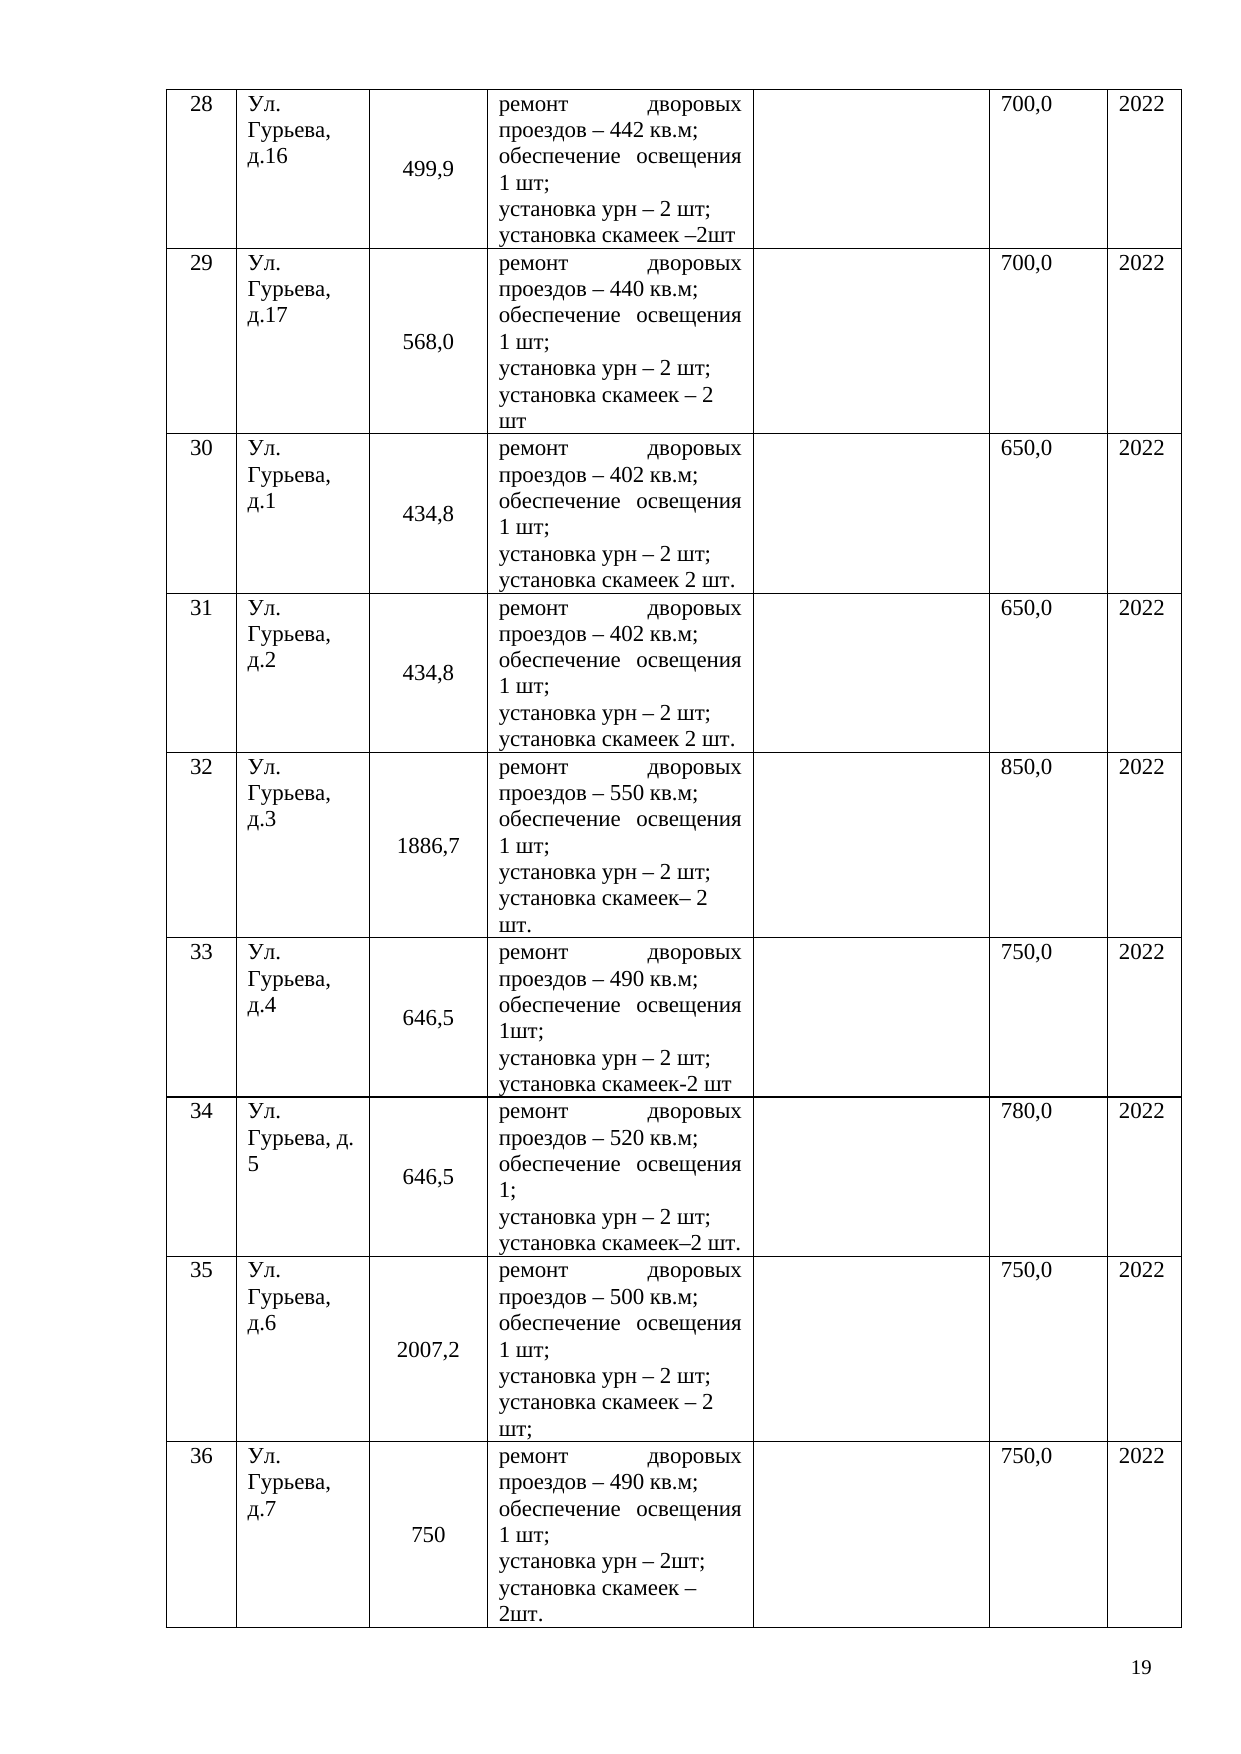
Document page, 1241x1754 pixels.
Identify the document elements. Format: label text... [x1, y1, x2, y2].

table_cell 650,0 [990, 594, 1107, 752]
table_cell 36 [167, 1442, 236, 1627]
table_cell [754, 1098, 989, 1256]
table_cell 33 [167, 938, 236, 1096]
table_cell Ул. Гурьева, д.4 [237, 938, 369, 1096]
table_cell [754, 434, 989, 592]
table_cell 434,8 [370, 594, 487, 752]
table_cell 29 [167, 249, 236, 433]
table_cell 1886,7 [370, 753, 487, 937]
table_cell ремонт дворовых проездов – 550 кв.м; обеспечение освещения 1 шт; установка урн – 2 шт; установка скамеек– 2 шт. [488, 753, 753, 937]
table_cell ремонт дворовых проездов – 402 кв.м; обеспечение освещения 1 шт; установка урн – 2 шт; установка скамеек 2 шт. [488, 434, 753, 592]
table_cell 750 [370, 1442, 487, 1627]
table_cell [754, 90, 989, 248]
table_cell ремонт дворовых проездов – 442 кв.м; обеспечение освещения 1 шт; установка урн – 2 шт; установка скамеек –2шт [488, 90, 753, 248]
table_cell 650,0 [990, 434, 1107, 592]
table_cell 434,8 [370, 434, 487, 592]
table_cell 32 [167, 753, 236, 937]
table_cell 30 [167, 434, 236, 592]
table_cell Ул. Гурьева, д.2 [237, 594, 369, 752]
table_cell 2022 [1108, 753, 1181, 937]
table_cell 31 [167, 594, 236, 752]
table_cell 28 [167, 90, 236, 248]
table_cell 35 [167, 1257, 236, 1441]
table_cell 750,0 [990, 1257, 1107, 1441]
table_cell Ул. Гурьева, д.17 [237, 249, 369, 433]
table_cell Ул. Гурьева, д.6 [237, 1257, 369, 1441]
table_cell 700,0 [990, 90, 1107, 248]
table_cell 499,9 [370, 90, 487, 248]
table_cell 750,0 [990, 938, 1107, 1096]
table_cell 2007,2 [370, 1257, 487, 1441]
table_cell ремонт дворовых проездов – 520 кв.м; обеспечение освещения 1; установка урн – 2 шт; установка скамеек–2 шт. [488, 1098, 753, 1256]
table_cell Ул. Гурьева, д. 5 [237, 1098, 369, 1256]
table_cell ремонт дворовых проездов – 402 кв.м; обеспечение освещения 1 шт; установка урн – 2 шт; установка скамеек 2 шт. [488, 594, 753, 752]
table_cell 2022 [1108, 1442, 1181, 1627]
table_cell 2022 [1108, 249, 1181, 433]
table_cell ремонт дворовых проездов – 500 кв.м; обеспечение освещения 1 шт; установка урн – 2 шт; установка скамеек – 2 шт; [488, 1257, 753, 1441]
table_cell 700,0 [990, 249, 1107, 433]
table_cell Ул. Гурьева, д.3 [237, 753, 369, 937]
table_cell 2022 [1108, 90, 1181, 248]
table_cell [754, 249, 989, 433]
table_cell 568,0 [370, 249, 487, 433]
table_cell Ул. Гурьева, д.1 [237, 434, 369, 592]
table_cell 34 [167, 1098, 236, 1256]
table_cell ремонт дворовых проездов – 440 кв.м; обеспечение освещения 1 шт; установка урн – 2 шт; установка скамеек – 2 шт [488, 249, 753, 433]
table_cell ремонт дворовых проездов – 490 кв.м; обеспечение освещения 1 шт; установка урн – 2шт; установка скамеек – 2шт. [488, 1442, 753, 1627]
table_cell [754, 1257, 989, 1441]
table_cell Ул. Гурьева, д.7 [237, 1442, 369, 1627]
table_cell 2022 [1108, 434, 1181, 592]
table_cell 750,0 [990, 1442, 1107, 1627]
table_cell ремонт дворовых проездов – 490 кв.м; обеспечение освещения 1шт; установка урн – 2 шт; установка скамеек-2 шт [488, 938, 753, 1096]
table_cell [754, 938, 989, 1096]
table_cell 850,0 [990, 753, 1107, 937]
table_cell Ул. Гурьева, д.16 [237, 90, 369, 248]
table_cell 2022 [1108, 1098, 1181, 1256]
table_cell 780,0 [990, 1098, 1107, 1256]
table_cell 2022 [1108, 594, 1181, 752]
table_cell 2022 [1108, 1257, 1181, 1441]
table_cell [754, 1442, 989, 1627]
table_cell 646,5 [370, 1098, 487, 1256]
table_cell [754, 594, 989, 752]
table_cell 2022 [1108, 938, 1181, 1096]
table_cell 646,5 [370, 938, 487, 1096]
table_cell [754, 753, 989, 937]
